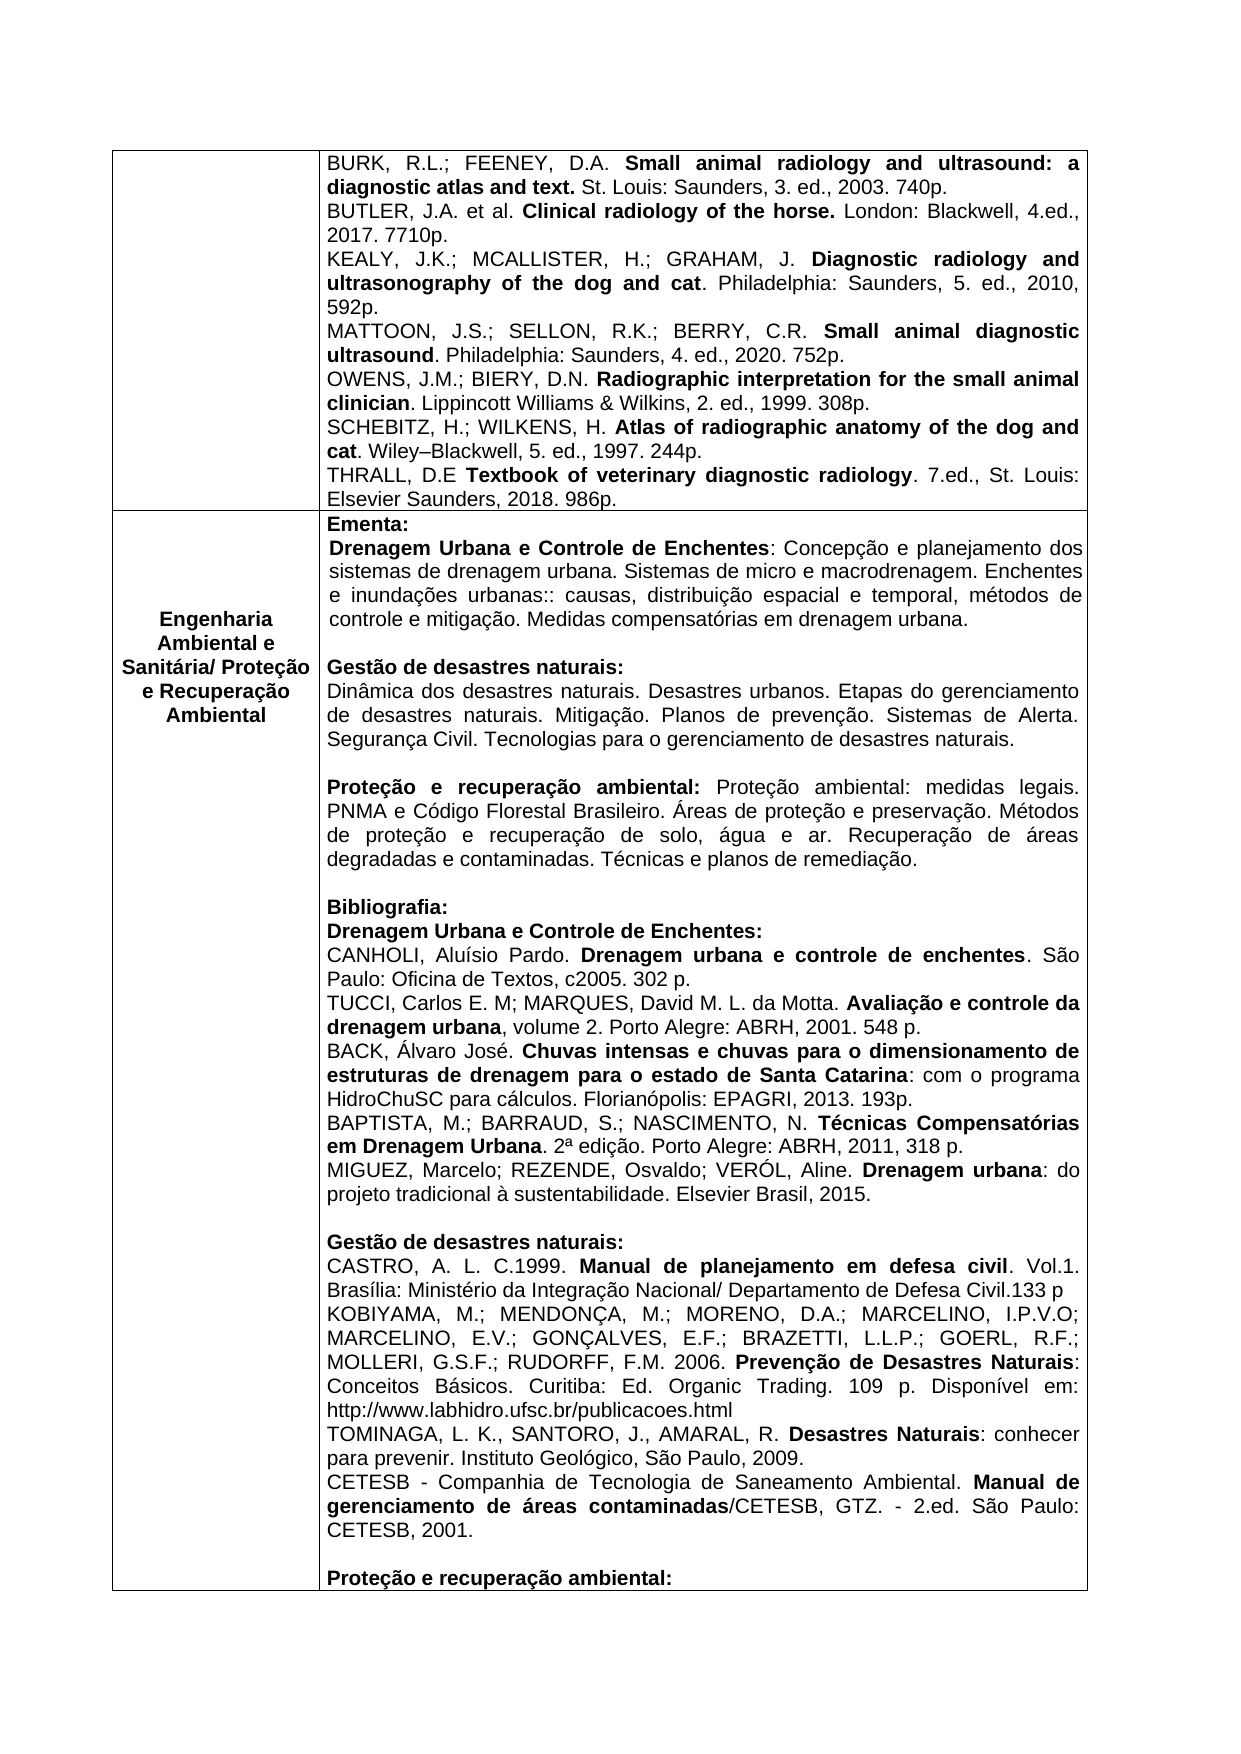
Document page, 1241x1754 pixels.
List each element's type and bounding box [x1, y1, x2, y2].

table_cell [113, 151, 319, 510]
table_cell [320, 511, 1087, 1589]
table_cell [113, 511, 319, 1589]
table_cell [320, 151, 1087, 510]
